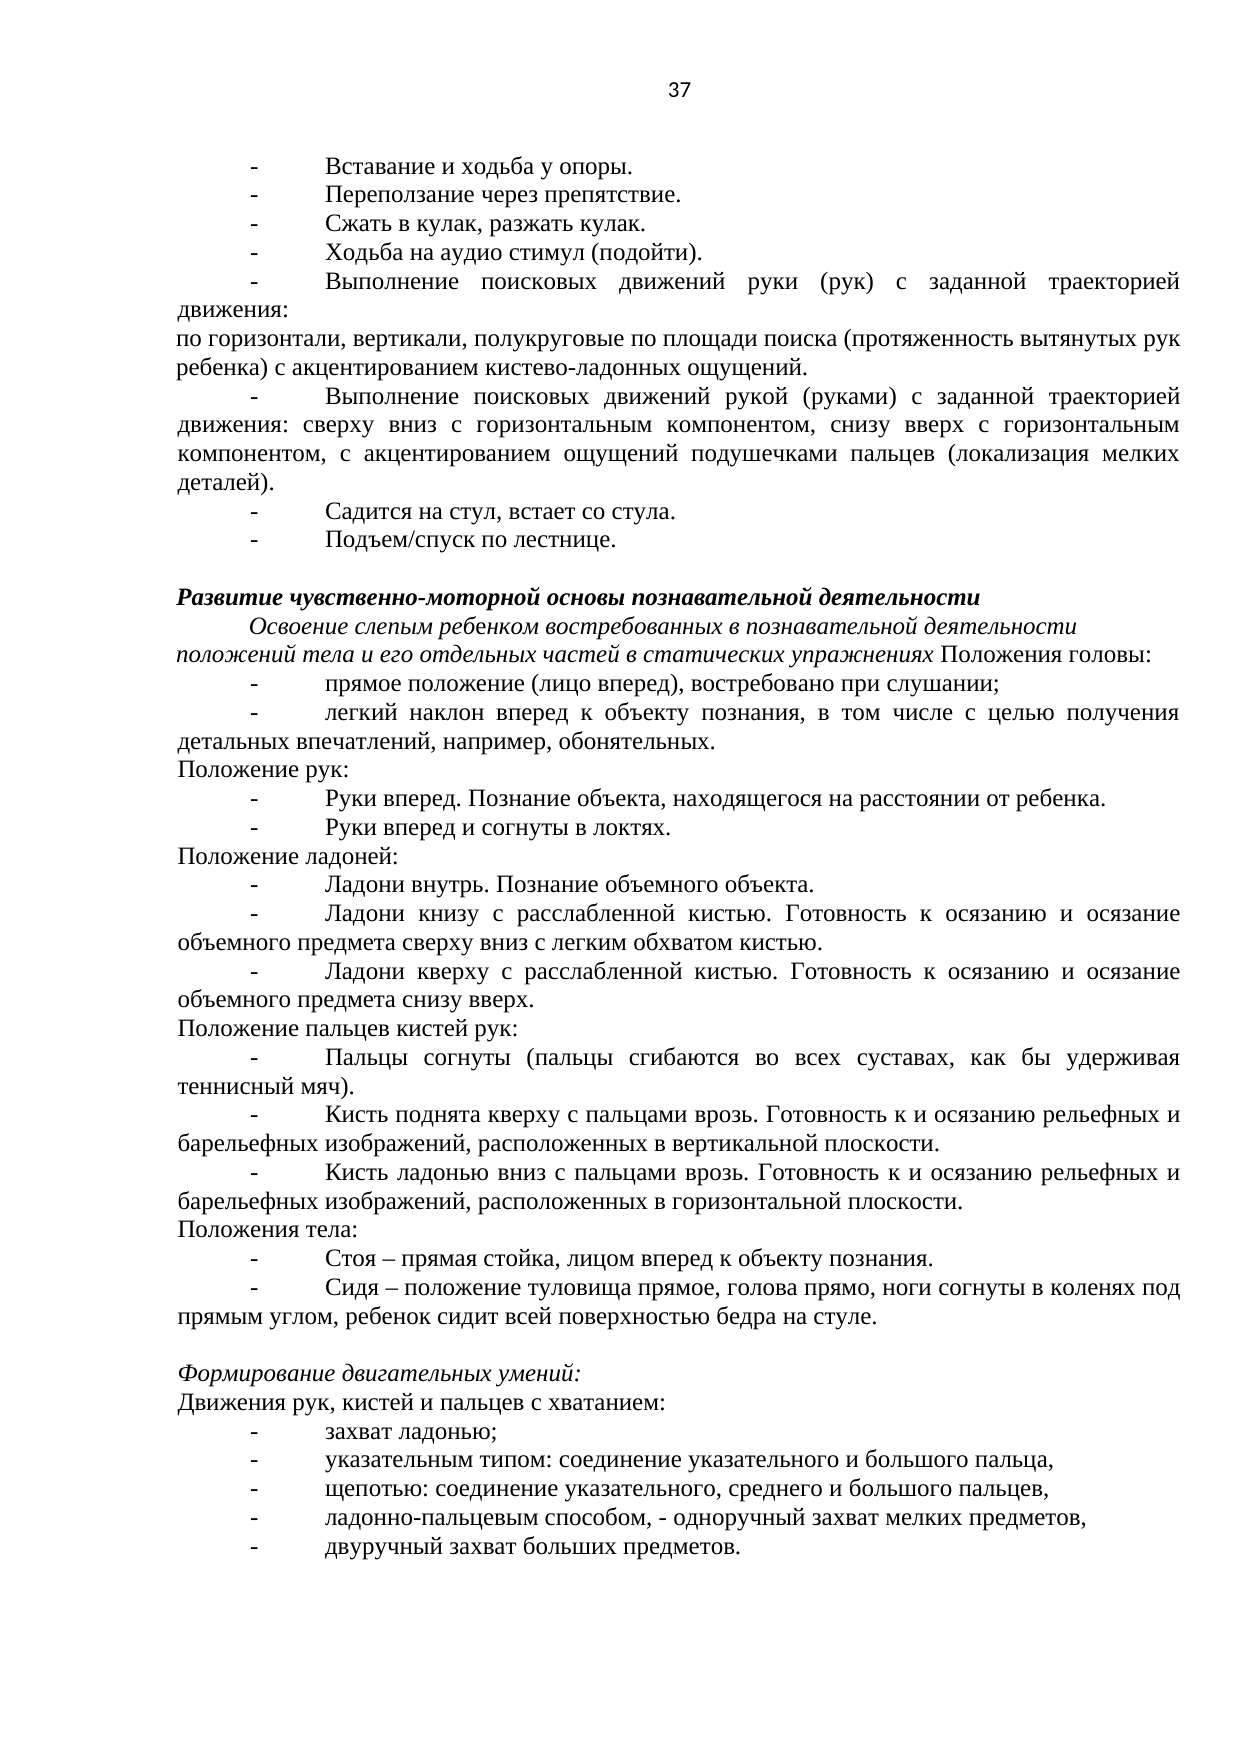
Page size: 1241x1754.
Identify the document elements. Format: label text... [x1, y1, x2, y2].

list Выполнение поисковых движений руки (рук) с заданной траекторией движения: [177, 266, 1181, 323]
list Кисть поднята кверху с пальцами врозь. Готовность к и осязанию рельефных и барельефных изображений, расположенных в вертикальной плоскости. [177, 1099, 1181, 1157]
text Развитие чувственно-моторной основы познавательной деятельности [176, 582, 1181, 611]
list Садится на стул, встает со стула. [177, 496, 1181, 524]
list Стоя – прямая стойка, лицом вперед к объекту познания. [177, 1243, 1181, 1272]
list захват ладонью; [177, 1416, 1181, 1444]
list Кисть ладонью вниз с пальцами врозь. Готовность к и осязанию рельефных и барельефных изображений, расположенных в горизонтальной плоскости. [177, 1157, 1181, 1214]
list Ладони книзу с расслабленной кистью. Готовность к осязанию и осязание объемного предмета сверху вниз с легким обхватом кистью. [177, 898, 1181, 956]
list двуручный захват больших предметов. [177, 1531, 1181, 1559]
list Подъем/спуск по лестнице. [177, 524, 1181, 553]
list Вставание и ходьба у опоры. [177, 151, 1181, 179]
list Ладони внутрь. Познание объемного объекта. [177, 869, 1181, 898]
list указательным типом: соединение указательного и большого пальца, [177, 1444, 1181, 1473]
list Ладони кверху с расслабленной кистью. Готовность к осязанию и осязание объемного предмета снизу вверх. [177, 956, 1181, 1013]
list Переползание через препятствие. [177, 179, 1181, 208]
text Формирование двигательных умений: [177, 1358, 1181, 1387]
text Движения рук, кистей и пальцев с хватанием: [177, 1387, 1181, 1416]
list Сжать в кулак, разжать кулак. [177, 208, 1181, 237]
list Пальцы согнуты (пальцы сгибаются во всех суставах, как бы удерживая теннисный мяч). [177, 1042, 1181, 1099]
list Руки вперед и согнуты в локтях. [177, 812, 1181, 841]
text Положение пальцев кистей рук: [177, 1013, 1181, 1042]
list ладонно-пальцевым способом, - одноручный захват мелких предметов, [177, 1502, 1181, 1531]
text Освоение слепым ребенком востребованных в познавательной деятельности положений тела и его отдельных частей в статических упражнениях Положения головы: [176, 611, 1182, 668]
list легкий наклон вперед к объекту познания, в том числе с целью получения детальных впечатлений, например, обонятельных. [177, 697, 1181, 754]
text по горизонтали, вертикали, полукруговые по площади поиска (протяженность вытянутых рук ребенка) с акцентированием кистево-ладонных ощущений. [176, 323, 1181, 381]
list прямое положение (лицо вперед), востребовано при слушании; [177, 668, 1181, 697]
list Ходьба на аудио стимул (подойти). [177, 237, 1181, 266]
text Положения тела: [177, 1214, 1181, 1243]
text Положение ладоней: [177, 841, 1181, 869]
list Руки вперед. Познание объекта, находящегося на расстоянии от ребенка. [177, 783, 1181, 812]
list Выполнение поисковых движений рукой (руками) с заданной траекторией движения: сверху вниз с горизонтальным компонентом, снизу вверх с горизонтальным компонентом, с акцентированием ощущений подушечками пальцев (локализация мелких деталей). [177, 381, 1181, 496]
text Положение рук: [177, 754, 1181, 783]
list Сидя – положение туловища прямое, голова прямо, ноги согнуты в коленях под прямым углом, ребенок сидит всей поверхностью бедра на стуле. [177, 1272, 1181, 1329]
list щепотью: соединение указательного, среднего и большого пальцев, [177, 1473, 1181, 1502]
